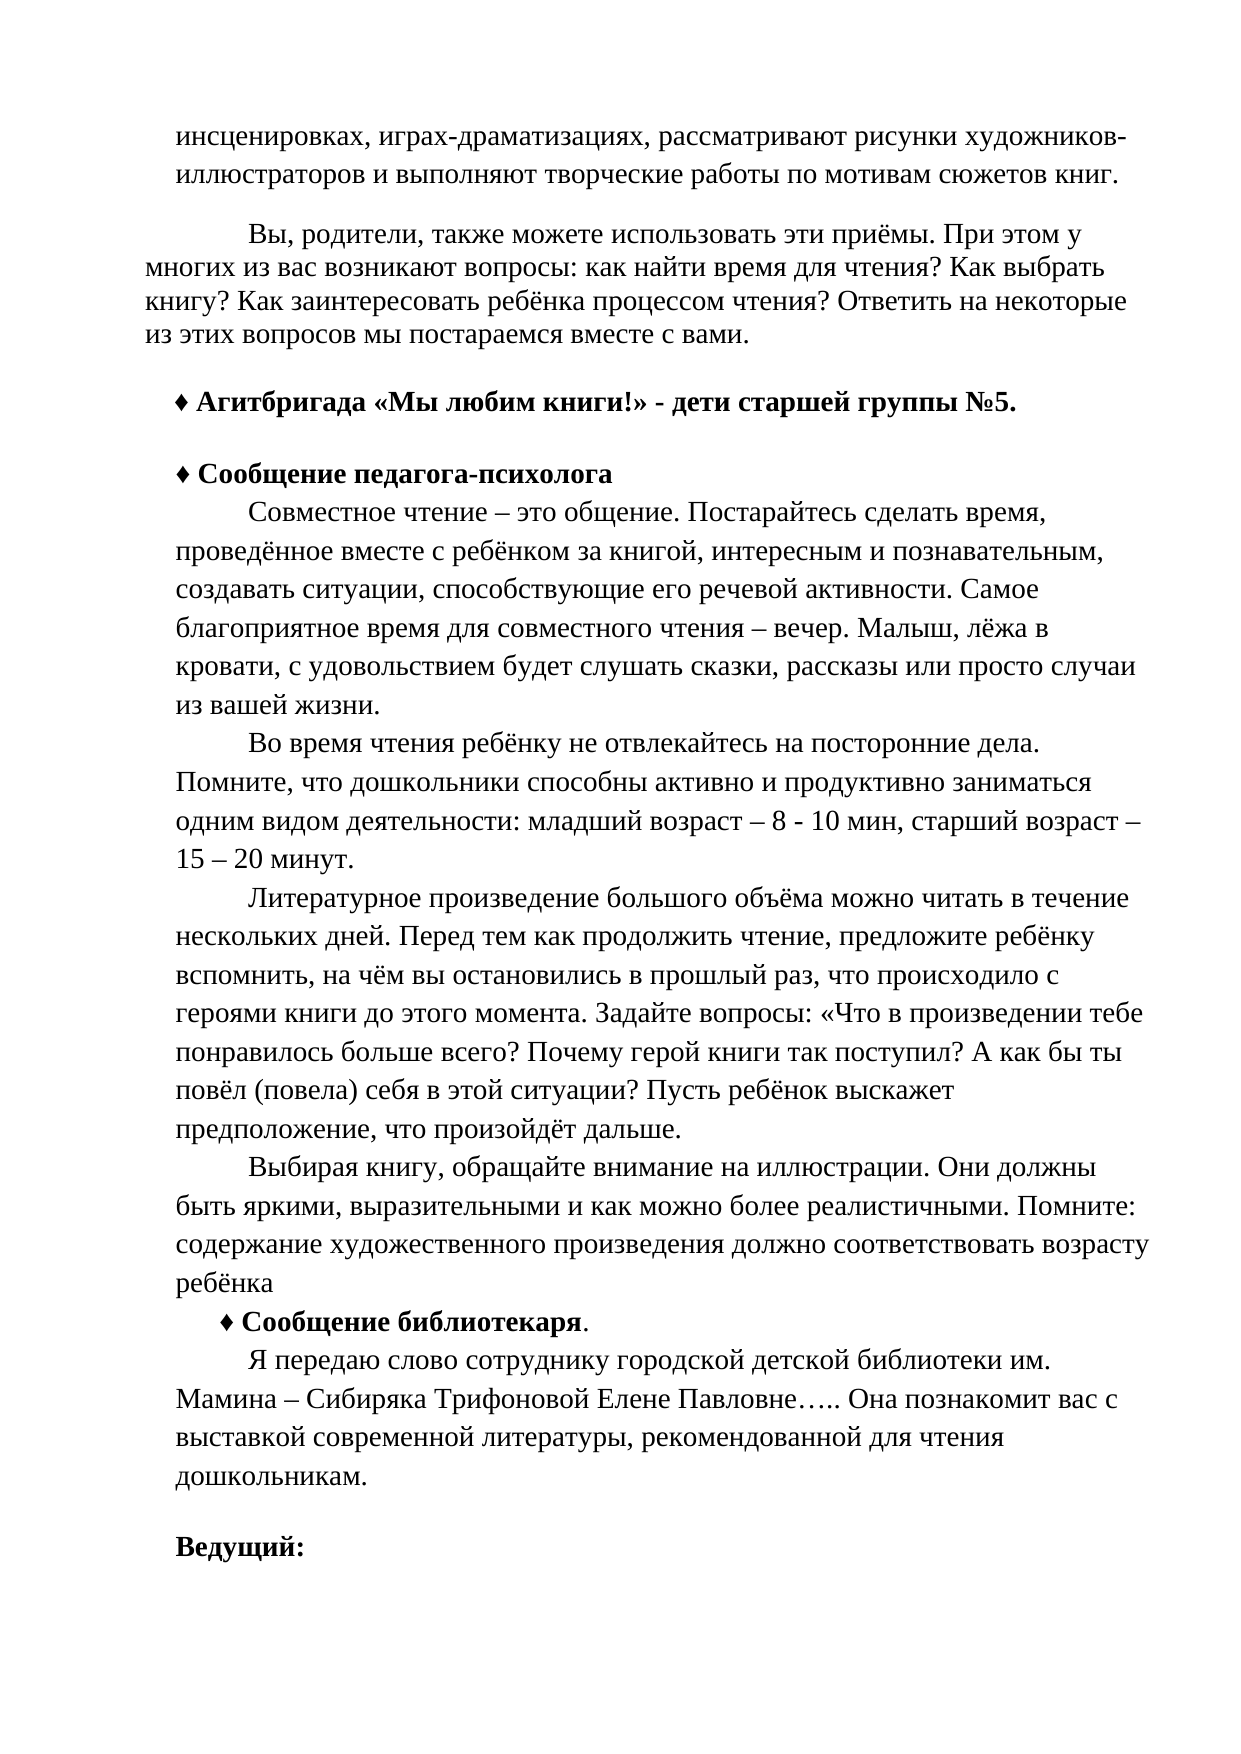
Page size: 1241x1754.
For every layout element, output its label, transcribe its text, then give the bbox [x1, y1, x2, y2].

list Выбирая книгу, обращайте внимание на иллюстрации. Они должны быть яркими, выразительными и как можно более реалистичными. Помните: содержание художественного произведения должно соответствовать возрасту ребёнка [175, 1149, 1152, 1299]
list ♦ Сообщение библиотекаря. [175, 1304, 1152, 1337]
text Вы, родители, также можете использовать эти приёмы. При этом у многих из вас возникают вопросы: как найти время для чтения? Как выбрать книгу? Как заинтересовать ребёнка процессом чтения? Ответить на некоторые из этих вопросов мы постараемся вместе с вами. ♦ Агитбригада «Мы любим книги!» - дети старшей группы №5. [145, 216, 1152, 417]
list ♦ Сообщение педагога-психолога [175, 417, 1152, 489]
list Литературное произведение большого объёма можно читать в течение нескольких дней. Перед тем как продолжить чтение, предложите ребёнку вспомнить, на чём вы остановились в прошлый раз, что происходило с героями книги до этого момента. Задайте вопросы: «Что в произведении тебе понравилось больше всего? Почему герой книги так поступил? А как бы ты повёл (повела) себя в этой ситуации? Пусть ребёнок выскажет предположение, что произойдёт дальше. [175, 880, 1152, 1144]
list Я передаю слово сотруднику городской детской библиотеки им. Мамина – Сибиряка Трифоновой Елене Павловне….. Она познакомит вас с выставкой современной литературы, рекомендованной для чтения дошкольникам. [175, 1342, 1152, 1524]
list Ведущий: [175, 1529, 1152, 1562]
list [175, 118, 1152, 190]
list Во время чтения ребёнку не отвлекайтесь на посторонние дела. Помните, что дошкольники способны активно и продуктивно заниматься одним видом деятельности: младший возраст – 8 - 10 мин, старший возраст – 15 – 20 минут. [175, 726, 1152, 875]
list Совместное чтение – это общение. Постарайтесь сделать время, проведённое вместе с ребёнком за книгой, интересным и познавательным, создавать ситуации, способствующие его речевой активности. Самое благоприятное время для совместного чтения – вечер. Малыш, лёжа в кровати, с удовольствием будет слушать сказки, рассказы или просто случаи из вашей жизни. [175, 494, 1152, 721]
